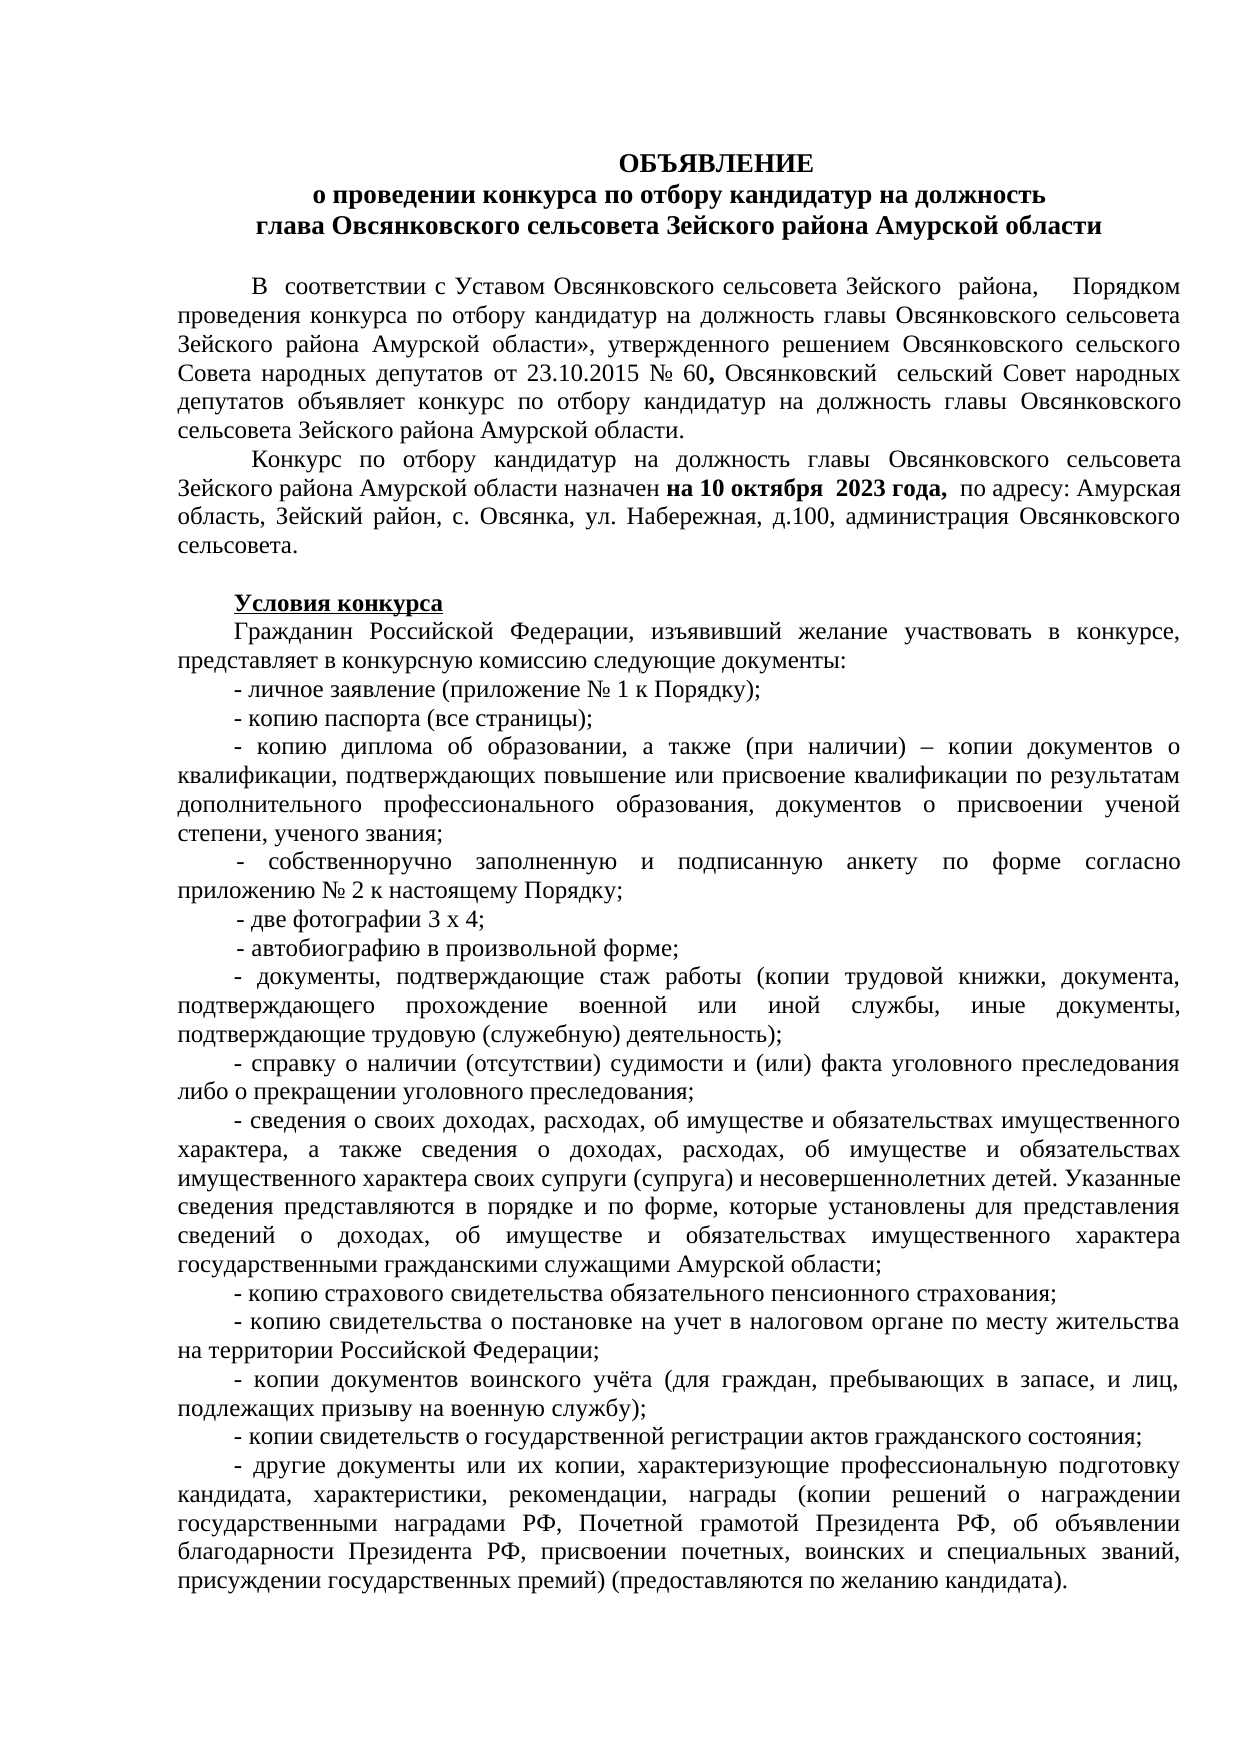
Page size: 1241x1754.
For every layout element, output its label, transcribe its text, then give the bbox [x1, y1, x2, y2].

text ОБЪЯВЛЕНИЕ [177, 147, 1181, 178]
text Конкурс по отбору кандидатур на должность главы Овсянковского сельсовета Зейского района Амурской области назначен на 10 октября 2023 года, по адресу: Амурская область, Зейский район, с. Овсянка, ул. Набережная, д.100, администрация Овсянковского сельсовета. [177, 444, 1181, 559]
text - сведения о своих доходах, расходах, об имуществе и обязательствах имущественного характера, а также сведения о доходах, расходах, об имуществе и обязательствах имущественного характера своих супруги (супруга) и несовершеннолетних детей. Указанные сведения представляются в порядке и по форме, которые установлены для представления сведений о доходах, об имуществе и обязательствах имущественного характера государственными гражданскими служащими Амурской области; [177, 1105, 1181, 1278]
text В соответствии с Уставом Овсянковского сельсовета Зейского района, Порядком проведения конкурса по отбору кандидатур на должность главы Овсянковского сельсовета Зейского района Амурской области», утвержденного решением Овсянковского сельского Совета народных депутатов от 23.10.2015 № 60, Овсянковский сельский Совет народных депутатов объявляет конкурс по отбору кандидатур на должность главы Овсянковского сельсовета Зейского района Амурской области. [177, 271, 1181, 444]
text - автобиографию в произвольной форме; [177, 933, 1181, 961]
text - другие документы или их копии, характеризующие профессиональную подготовку кандидата, характеристики, рекомендации, награды (копии решений о награждении государственными наградами РФ, Почетной грамотой Президента РФ, об объявлении благодарности Президента РФ, присвоении почетных, воинских и специальных званий, присуждении государственных премий) (предоставляются по желанию кандидата). [177, 1450, 1181, 1594]
text - копию страхового свидетельства обязательного пенсионного страхования; [177, 1278, 1181, 1306]
text - две фотографии 3 х 4; [177, 904, 1181, 933]
text - документы, подтверждающие стаж работы (копии трудовой книжки, документа, подтверждающего прохождение военной или иной службы, иные документы, подтверждающие трудовую (служебную) деятельность); [177, 961, 1181, 1048]
text - копию паспорта (все страницы); [177, 703, 1181, 731]
text - копию диплома об образовании, а также (при наличии) – копии документов о квалификации, подтверждающих повышение или присвоение квалификации по результатам дополнительного профессионального образования, документов о присвоении ученой степени, ученого звания; [177, 731, 1181, 846]
text глава Овсянковского сельсовета Зейского района Амурской области [177, 209, 1181, 240]
text - копию свидетельства о постановке на учет в налоговом органе по месту жительства на территории Российской Федерации; [177, 1306, 1181, 1364]
text Гражданин Российской Федерации, изъявивший желание участвовать в конкурсе, представляет в конкурсную комиссию следующие документы: [177, 616, 1181, 674]
text о проведении конкурса по отбору кандидатур на должность [177, 178, 1181, 209]
text - собственноручно заполненную и подписанную анкету по форме согласно приложению № 2 к настоящему Порядку; [177, 846, 1181, 904]
text - личное заявление (приложение № 1 к Порядку); [177, 674, 1181, 703]
text Условия конкурса [177, 588, 1181, 616]
text - копии свидетельств о государственной регистрации актов гражданского состояния; [177, 1421, 1181, 1450]
text - копии документов воинского учёта (для граждан, пребывающих в запасе, и лиц, подлежащих призыву на военную службу); [177, 1364, 1181, 1421]
text - справку о наличии (отсутствии) судимости и (или) факта уголовного преследования либо о прекращении уголовного преследования; [177, 1048, 1181, 1105]
